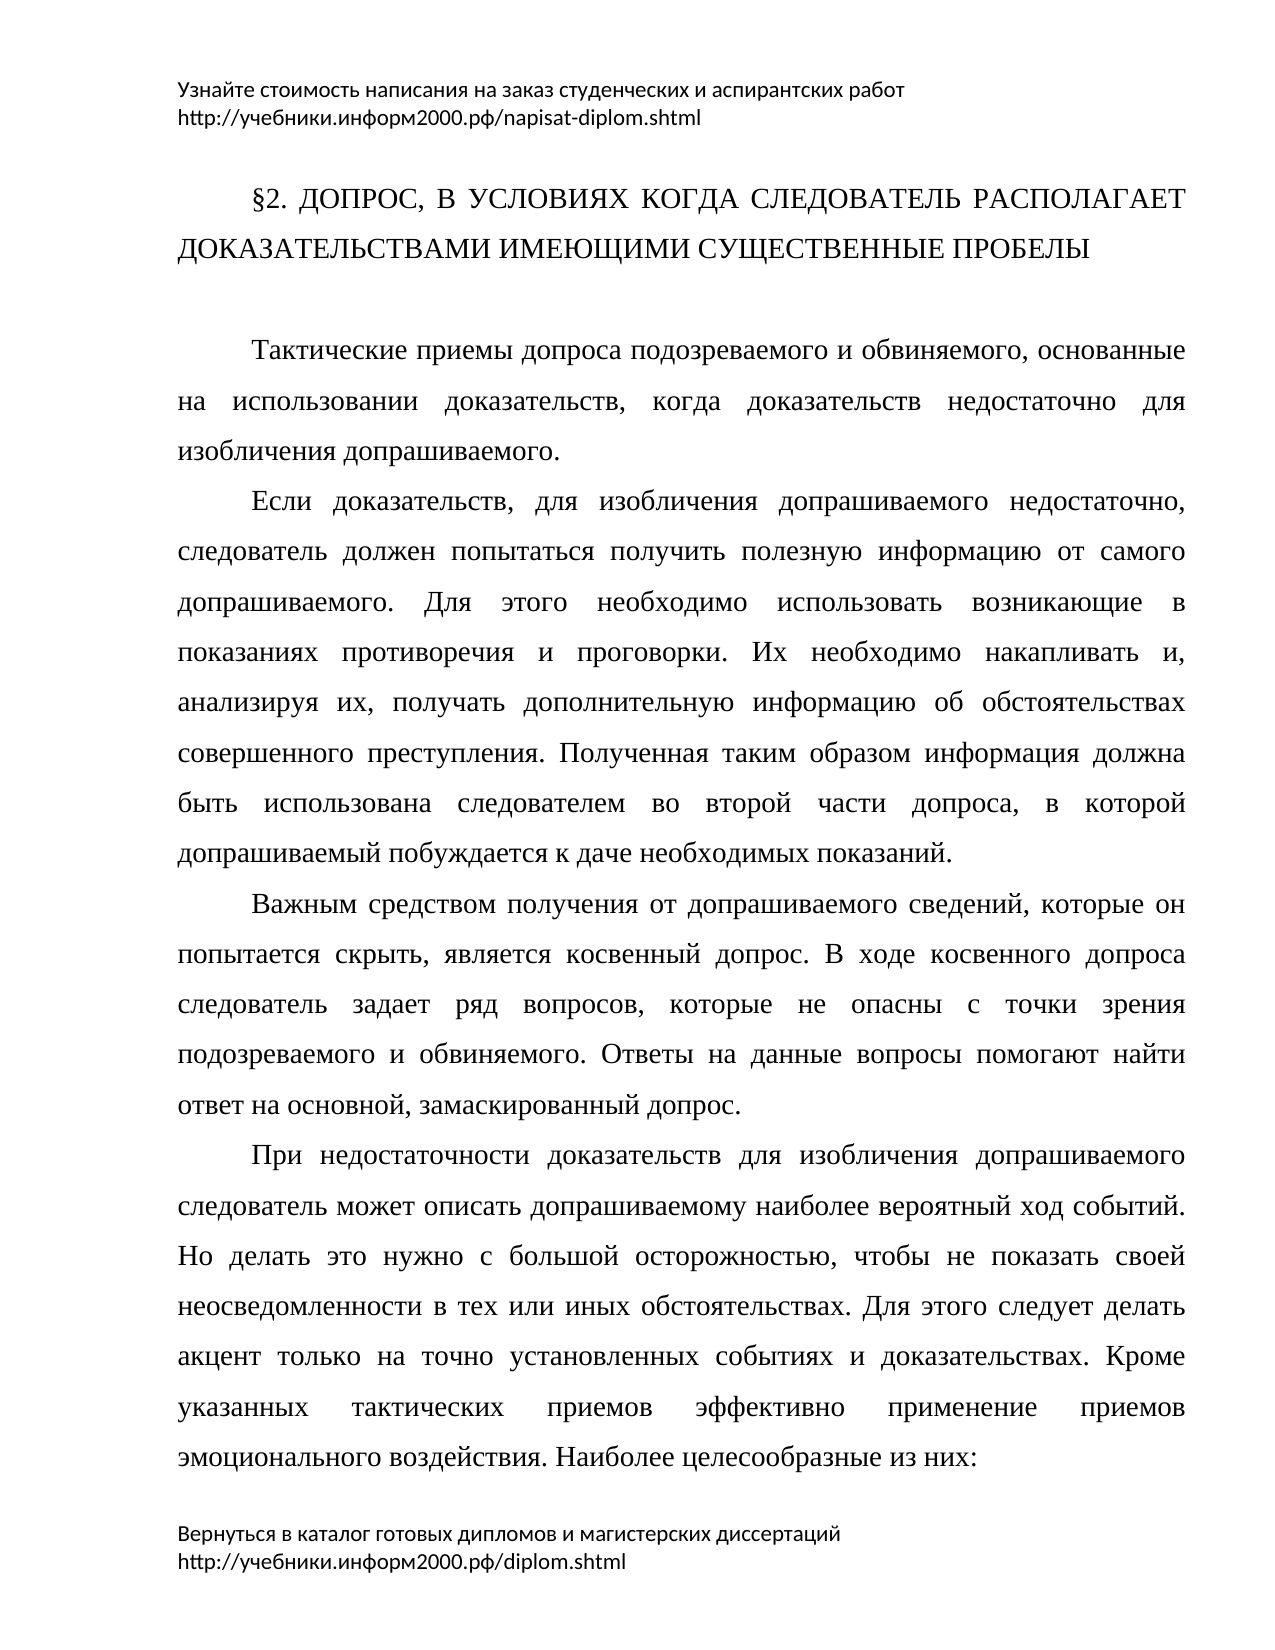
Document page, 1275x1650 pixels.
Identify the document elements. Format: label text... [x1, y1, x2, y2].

text При недостаточности доказательств для изобличения допрашиваемого следователь может описать допрашиваемому наиболее вероятный ход событий. Но делать это нужно с большой осторожностью, чтобы не показать своей неосведомленности в тех или иных обстоятельствах. Для этого следует делать акцент только на точно установленных событиях и доказательствах. Кроме указанных тактических приемов эффективно применение приемов эмоционального воздействия. Наиболее целесообразные из них: [177, 1137, 1186, 1473]
text §2. Допрос, в условиях когда следователь располагает доказательствами имеющими существенные пробелы [177, 181, 1186, 265]
text Тактические приемы допроса подозреваемого и обвиняемого, основанные на использовании доказательств, когда доказательств недостаточно для изобличения допрашиваемого. [177, 332, 1186, 466]
text Важным средством получения от допрашиваемого сведений, которые он попытается скрыть, является косвенный допрос. В ходе косвенного допроса следователь задает ряд вопросов, которые не опасны с точки зрения подозреваемого и обвиняемого. Ответы на данные вопросы помогают найти ответ на основной, замаскированный допрос. [177, 886, 1186, 1121]
text Если доказательств, для изобличения допрашиваемого недостаточно, следователь должен попытаться получить полезную информацию от самого допрашиваемого. Для этого необходимо использовать возникающие в показаниях противоречия и проговорки. Их необходимо накапливать и, анализируя их, получать дополнительную информацию об обстоятельствах совершенного преступления. Полученная таким образом информация должна быть использована следователем во второй части допроса, в которой допрашиваемый побуждается к даче необходимых показаний. [177, 483, 1186, 869]
